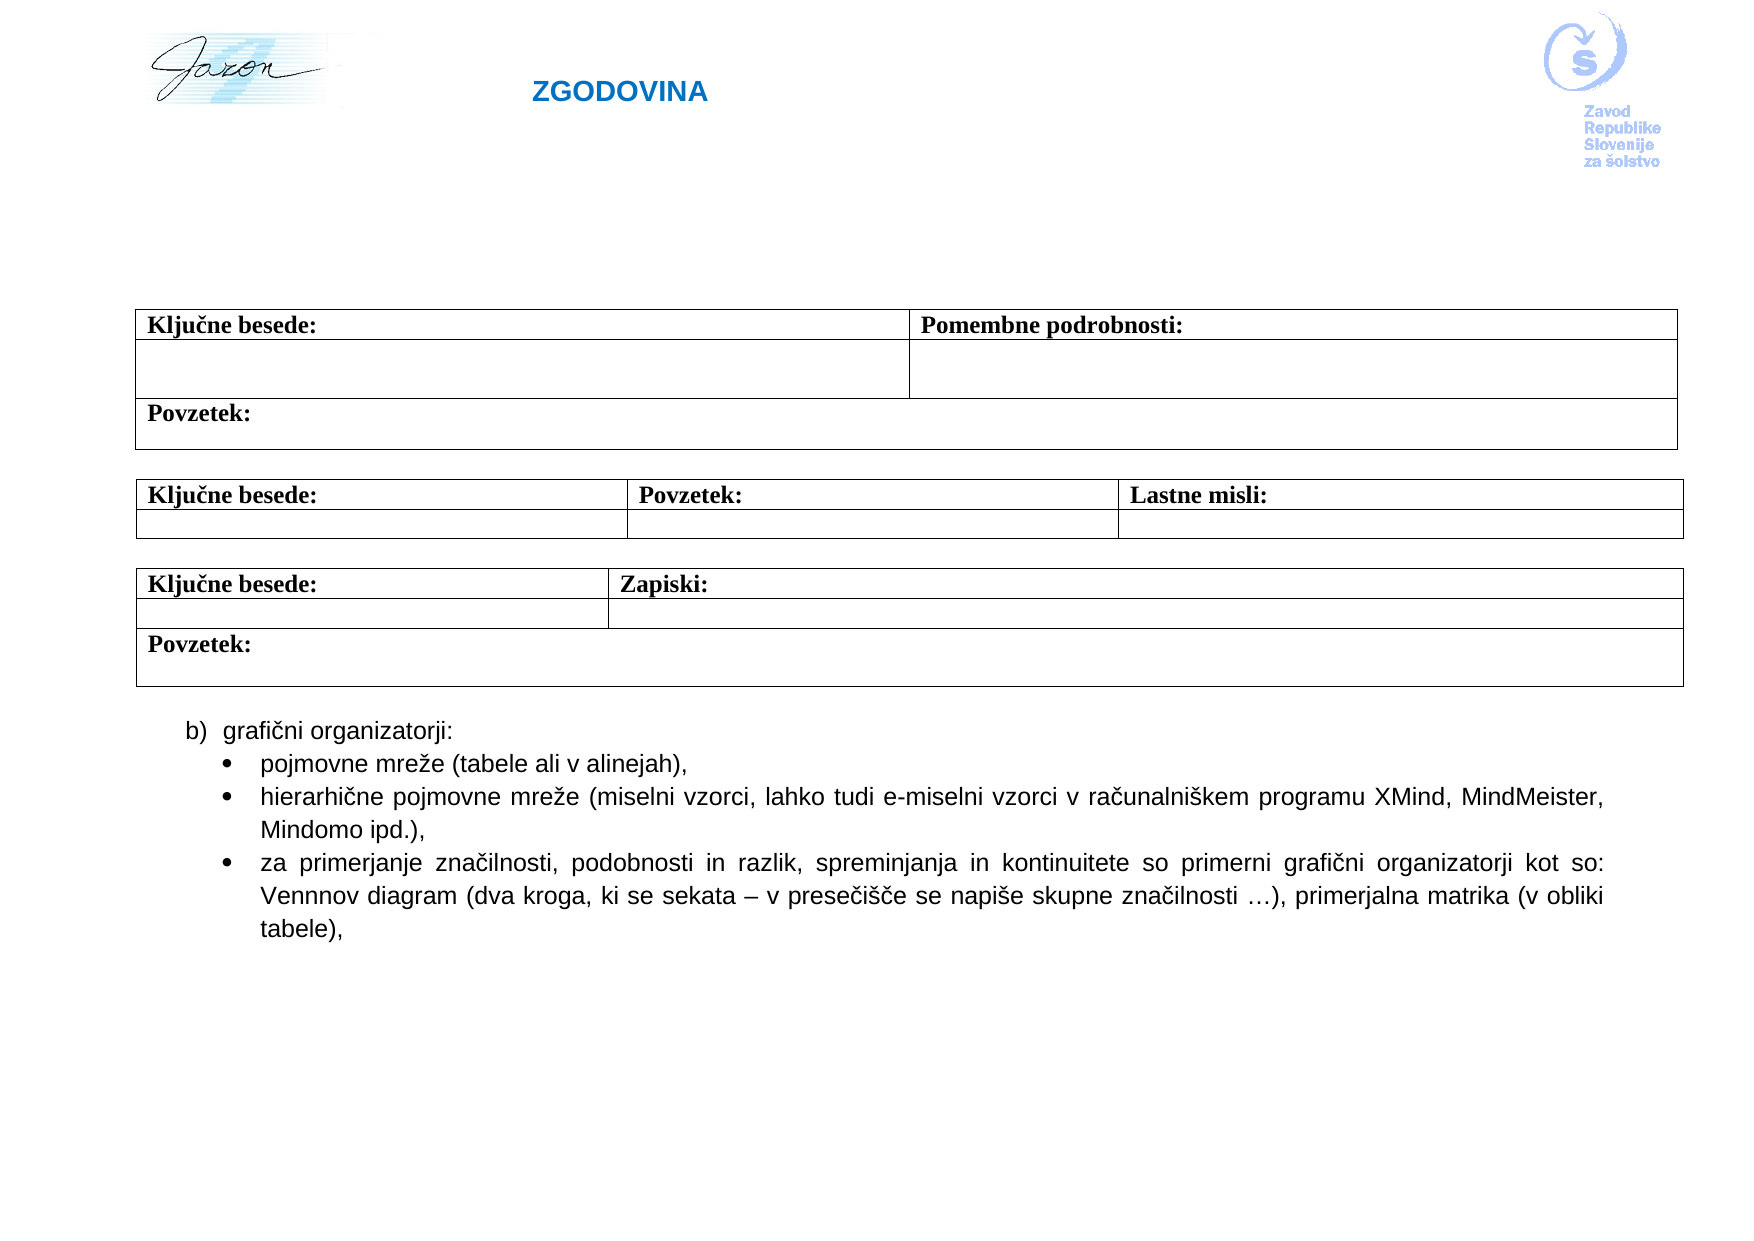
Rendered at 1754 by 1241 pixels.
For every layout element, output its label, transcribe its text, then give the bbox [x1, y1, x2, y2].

table_cell [136, 340, 909, 397]
table_header Zapiski: [609, 569, 1683, 598]
table_cell Povzetek: [136, 399, 1677, 449]
table_header Ključne besede: [137, 569, 608, 598]
list grafični organizatorji: [185, 716, 1606, 745]
table_cell [628, 510, 1118, 538]
table_cell [1119, 510, 1683, 538]
table_header Lastne misli: [1119, 480, 1683, 508]
table_cell Povzetek: [137, 629, 1683, 686]
table_header Ključne besede: [137, 480, 627, 508]
table_header Pomembne podrobnosti: [910, 310, 1677, 339]
list pojmovne mreže (tabele ali v alinejah), [223, 749, 1606, 778]
table_cell [137, 510, 627, 538]
table_header Povzetek: [628, 480, 1118, 508]
table_cell [137, 599, 608, 628]
picture [85, 28, 384, 113]
table_header Ključne besede: [136, 310, 909, 339]
table_cell [910, 340, 1677, 397]
table_cell [609, 599, 1683, 628]
list hierarhične pojmovne mreže (miselni vzorci, lahko tudi e-miselni vzorci v računalniškem programu XMind, MindMeister, Mindomo ipd.), [223, 782, 1606, 844]
list za primerjanje značilnosti, podobnosti in razlik, spreminjanja in kontinuitete so primerni grafični organizatorji kot so: Vennnov diagram (dva kroga, ki se sekata – v presečišče se napiše skupne značilnosti …), primerjalna matrika (v obliki tabele), [223, 848, 1606, 943]
